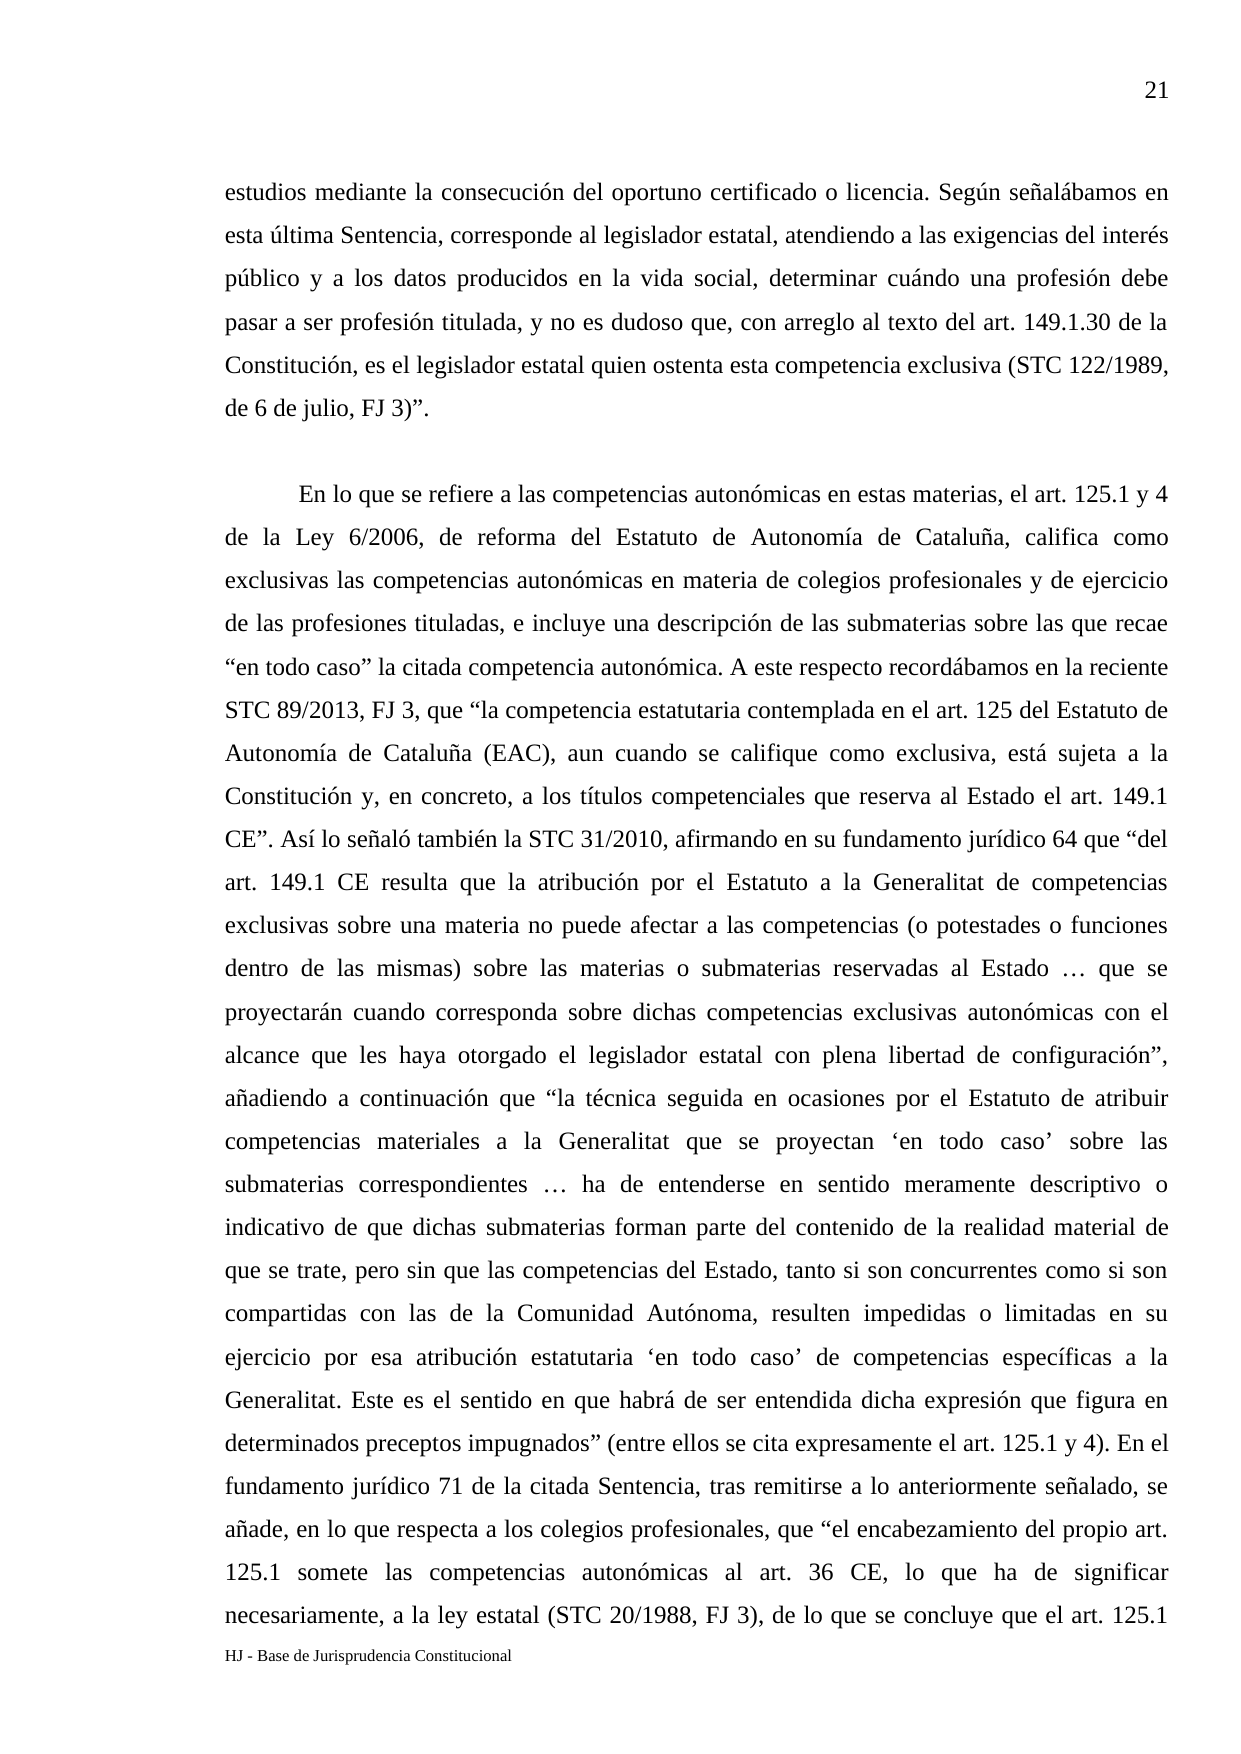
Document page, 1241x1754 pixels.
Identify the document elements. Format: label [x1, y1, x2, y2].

text [224, 479, 1169, 1629]
text [224, 177, 1169, 422]
